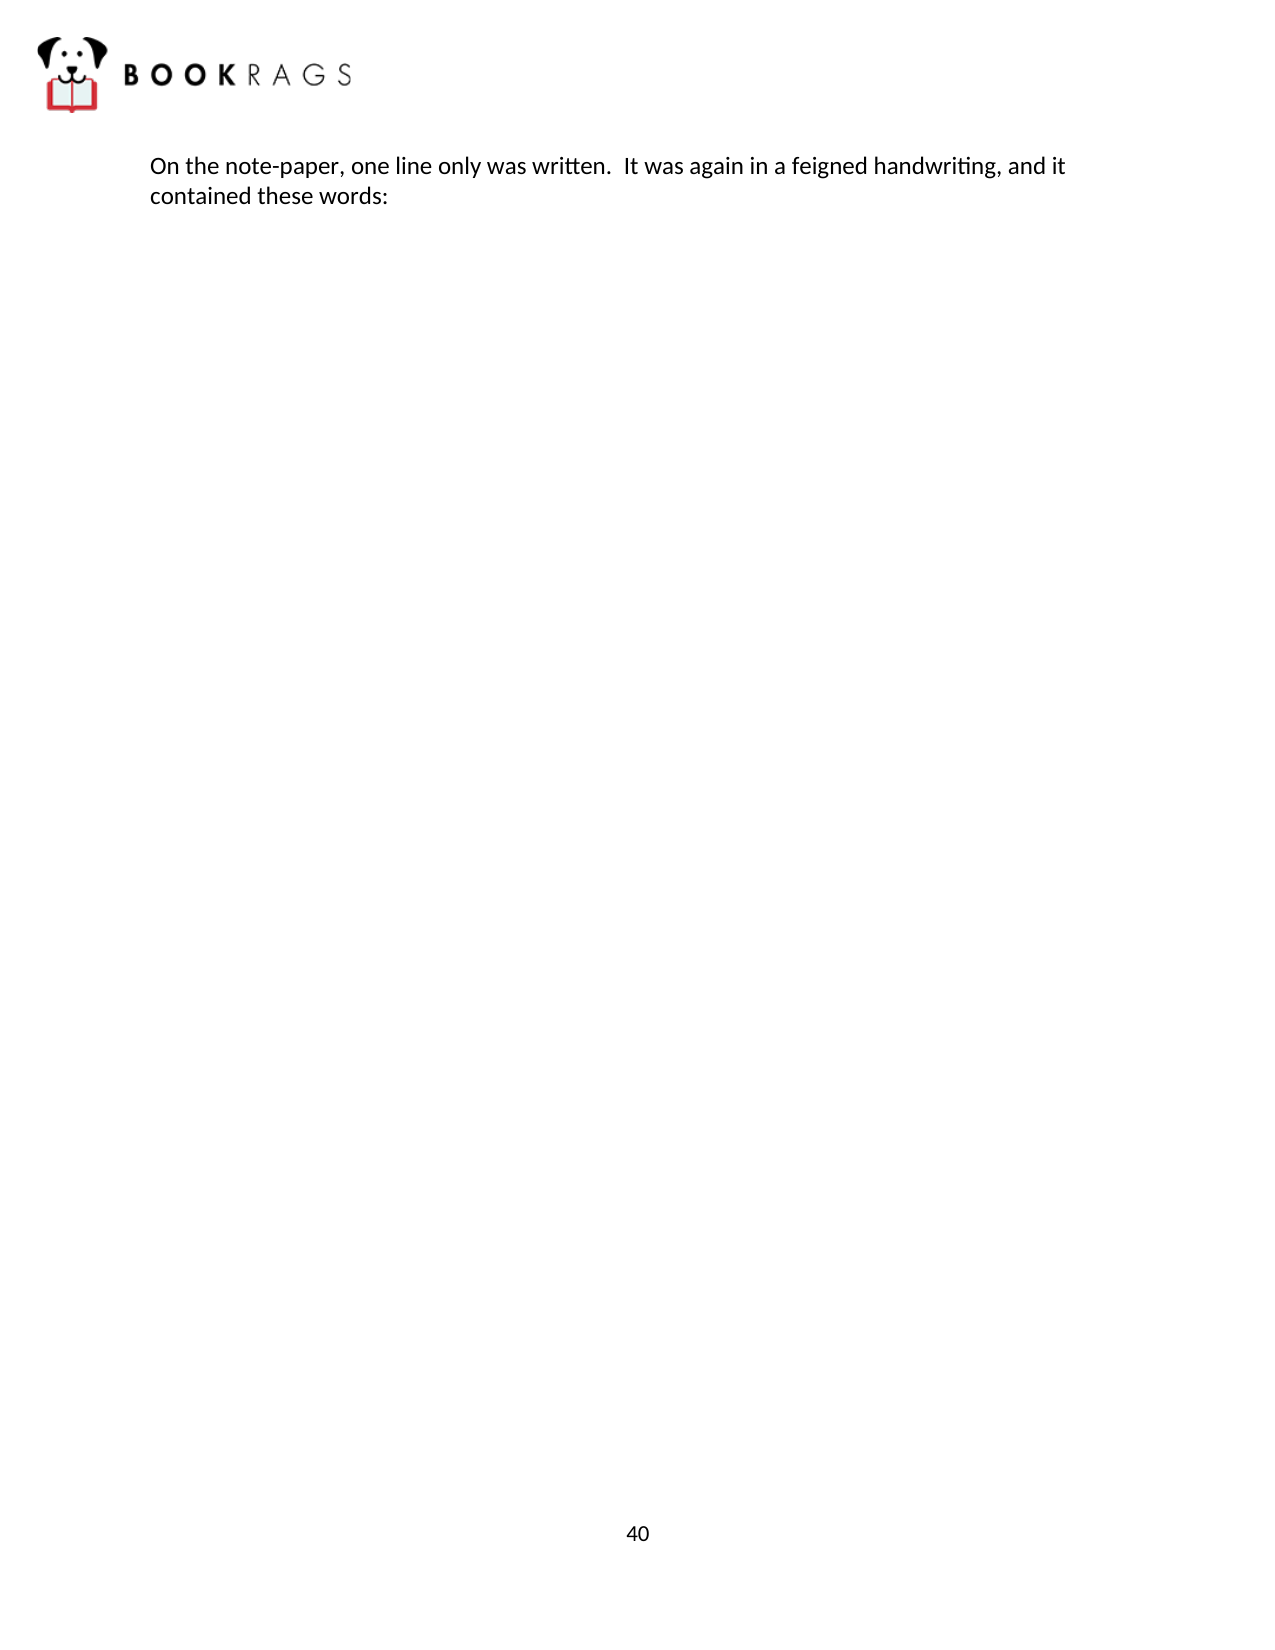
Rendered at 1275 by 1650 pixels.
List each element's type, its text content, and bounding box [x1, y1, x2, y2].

text On the note-paper, one line only was written. It was again in a feigned handwriting, and it contained these words: [150, 150, 1125, 211]
picture [37, 37, 351, 113]
